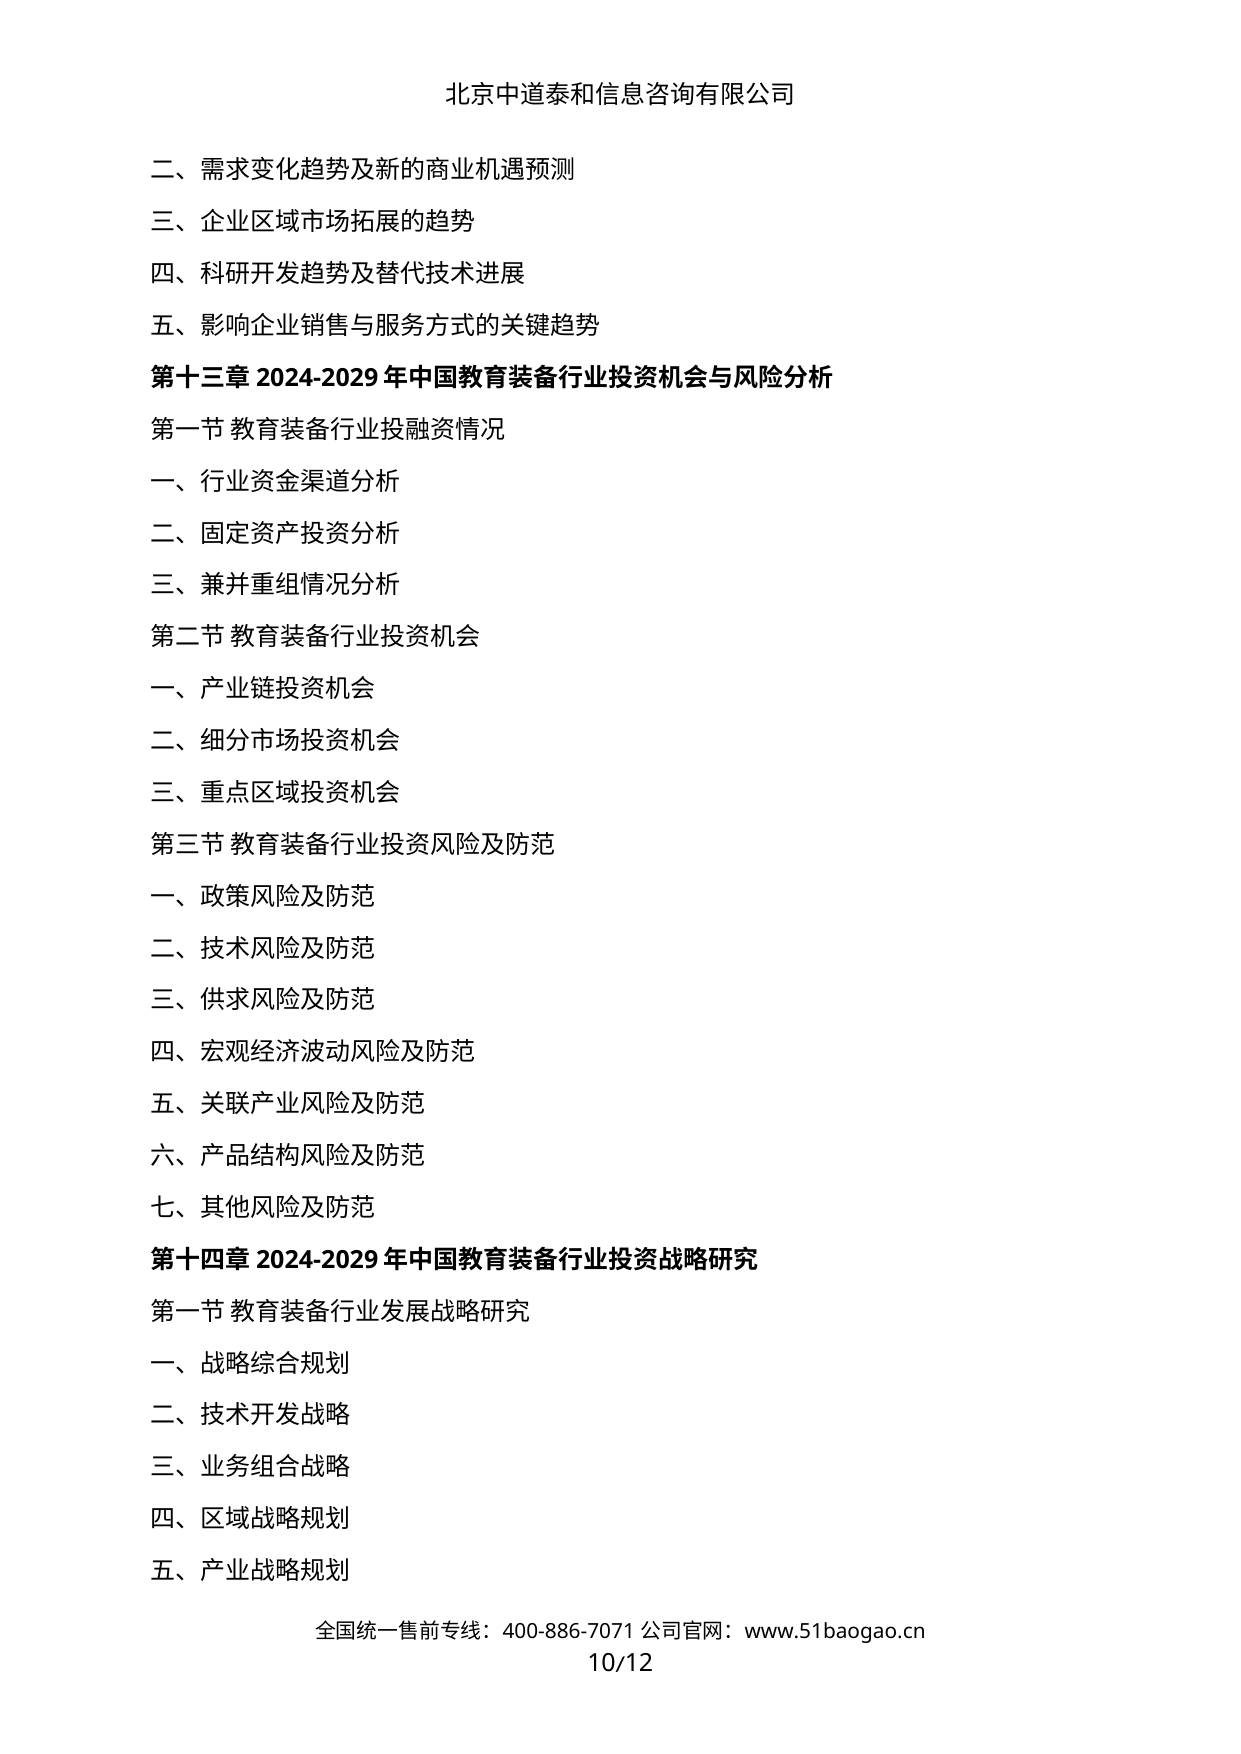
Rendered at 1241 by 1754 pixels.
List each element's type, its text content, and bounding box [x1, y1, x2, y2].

text 一、行业资金渠道分析 [150, 461, 1090, 497]
text 四、宏观经济波动风险及防范 [150, 1032, 1090, 1068]
text 二、需求变化趋势及新的商业机遇预测 [150, 150, 1090, 186]
text 三、企业区域市场拓展的趋势 [150, 202, 1090, 238]
text 五、影响企业销售与服务方式的关键趋势 [150, 306, 1090, 342]
text 第一节 教育装备行业发展战略研究 [150, 1291, 1090, 1327]
text 二、技术开发战略 [150, 1395, 1090, 1431]
text 五、关联产业风险及防范 [150, 1084, 1090, 1120]
text 三、重点区域投资机会 [150, 772, 1090, 809]
text 第二节 教育装备行业投资机会 [150, 617, 1090, 653]
text 五、产业战略规划 [150, 1551, 1090, 1587]
text 二、细分市场投资机会 [150, 721, 1090, 757]
text 二、固定资产投资分析 [150, 513, 1090, 549]
text 第三节 教育装备行业投资风险及防范 [150, 824, 1090, 861]
text 第十四章 2024-2029年中国教育装备行业投资战略研究 [150, 1239, 1090, 1276]
text 二、技术风险及防范 [150, 928, 1090, 964]
text 三、兼并重组情况分析 [150, 565, 1090, 601]
text 第十三章 2024-2029年中国教育装备行业投资机会与风险分析 [150, 357, 1090, 394]
text 一、产业链投资机会 [150, 669, 1090, 705]
text 三、供求风险及防范 [150, 980, 1090, 1016]
text 六、产品结构风险及防范 [150, 1136, 1090, 1172]
text 一、战略综合规划 [150, 1343, 1090, 1379]
text 四、科研开发趋势及替代技术进展 [150, 254, 1090, 290]
text 一、政策风险及防范 [150, 876, 1090, 912]
text 四、区域战略规划 [150, 1499, 1090, 1535]
text 三、业务组合战略 [150, 1447, 1090, 1483]
text 第一节 教育装备行业投融资情况 [150, 409, 1090, 446]
text 七、其他风险及防范 [150, 1187, 1090, 1224]
